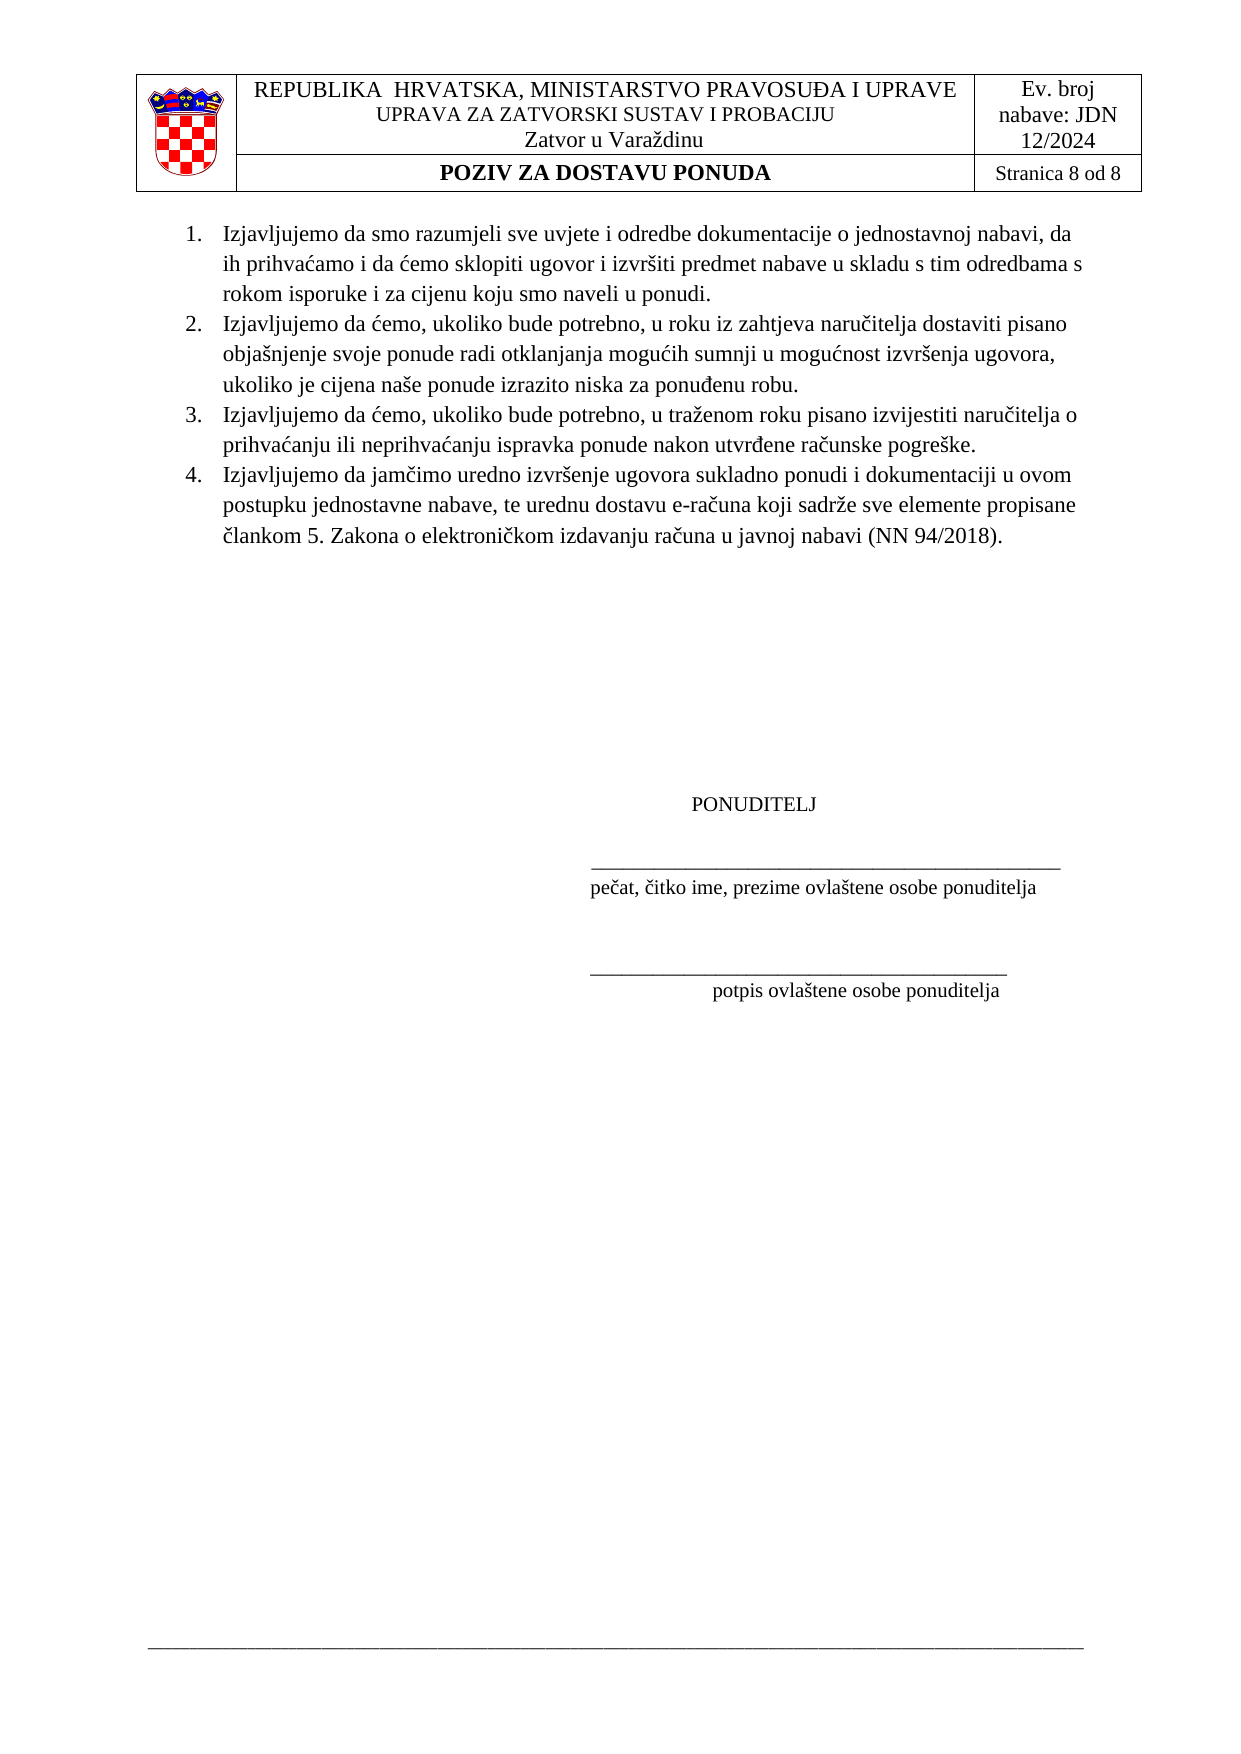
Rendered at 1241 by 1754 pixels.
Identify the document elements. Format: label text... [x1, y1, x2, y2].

list Izjavljujemo da ćemo, ukoliko bude potrebno, u traženom roku pisano izvijestiti naručitelja o prihvaćanju ili neprihvaćanju ispravka ponude nakon utvrđene računske pogreške. [185, 401, 1093, 457]
list Izjavljujemo da ćemo, ukoliko bude potrebno, u roku iz zahtjeva naručitelja dostaviti pisano objašnjenje svoje ponude radi otklanjanja mogućih sumnji u mogućnost izvršenja ugovora, ukoliko je cijena naše ponude izrazito niska za ponuđenu robu. [185, 310, 1093, 397]
list Izjavljujemo da smo razumjeli sve uvjete i odredbe dokumentacije o jednostavnoj nabavi, da ih prihvaćamo i da ćemo sklopiti ugovor i izvršiti predmet nabave u skladu s tim odredbama s rokom isporuke i za cijenu koju smo naveli u ponudi. [185, 219, 1093, 306]
list ________________________________________ [518, 954, 1093, 978]
list potpis ovlaštene osobe ponuditelja [223, 978, 1093, 1002]
list Izjavljujemo da jamčimo uredno izvršenje ugovora sukladno ponudi i dokumentaciji u ovom postupku jednostavne nabave, te urednu dostavu e-računa koji sadrže sve elemente propisane člankom 5. Zakona o elektroničkom izdavanju računa u javnoj nabavi (NN 94/2018). [185, 461, 1093, 548]
list _____________________________________________ [591, 847, 1093, 872]
list PONUDITELJ [223, 792, 1093, 816]
list pečat, čitko ime, prezime ovlaštene osobe ponuditelja [518, 875, 1093, 899]
